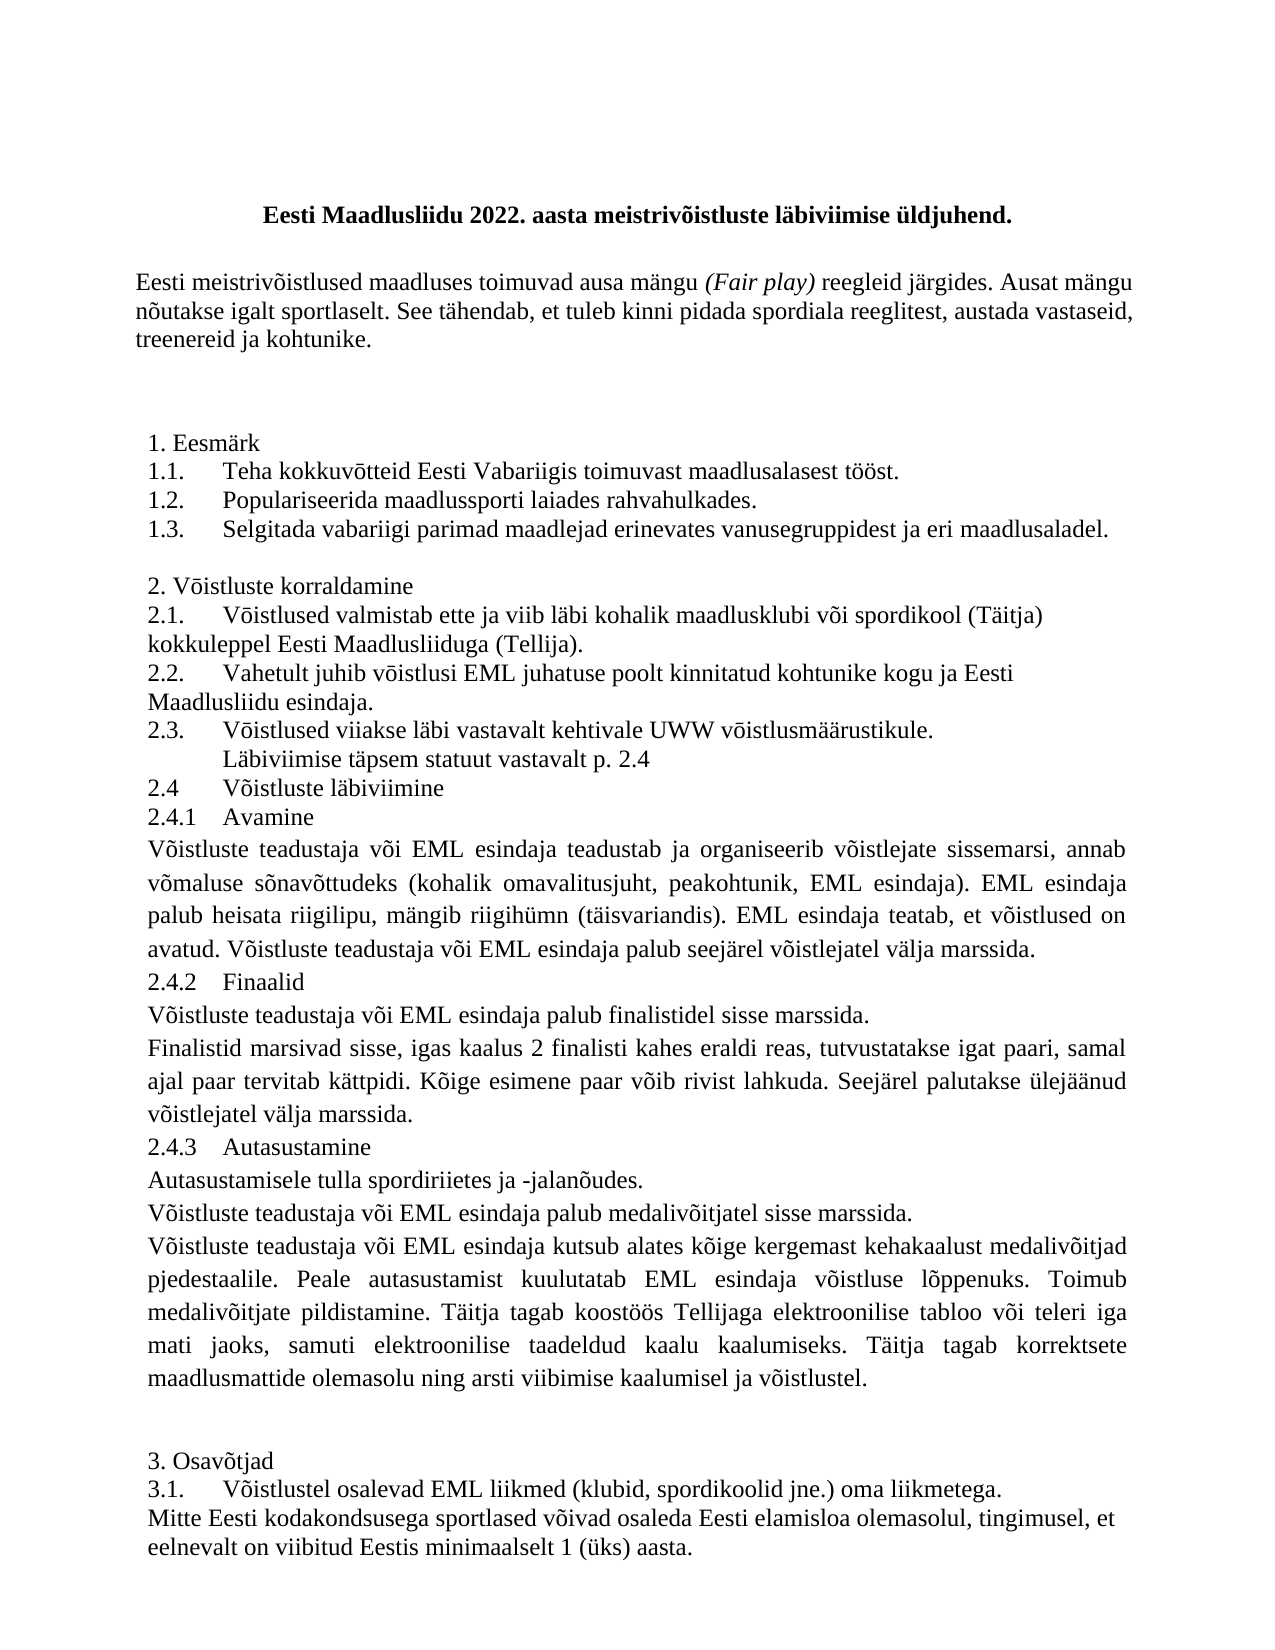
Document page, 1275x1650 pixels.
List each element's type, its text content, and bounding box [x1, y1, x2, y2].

list Selgitada vabariigi parimad maadlejad erinevates vanusegruppidest ja eri maadlusaladel. [147, 514, 1192, 543]
list Vahetult juhib vōistlusi EML juhatuse poolt kinnitatud kohtunike kogu ja Eesti Maadlusliidu esindaja. [147, 658, 1128, 715]
text Eesti meistrivõistlused maadluses toimuvad ausa mängu (Fair play) reegleid järgides. Ausat mängu nõutakse igalt sportlaselt. See tähendab, et tuleb kinni pidada spordiala reeglitest, austada vastaseid, treenereid ja kohtunike. [135, 267, 1192, 353]
list Teha kokkuvōtteid Eesti Vabariigis toimuvast maadlusalasest tööst. [147, 456, 1192, 485]
list Võistluste läbiviimine [147, 773, 1192, 802]
list Populariseerida maadlussporti laiades rahvahulkades. [147, 485, 1192, 514]
text Eesti Maadlusliidu 2022. aasta meistrivõistluste läbiviimise üldjuhend. [261, 200, 1015, 229]
list Eesmärk [147, 428, 1192, 456]
text Finalistid marsivad sisse, igas kaalus 2 finalisti kahes eraldi reas, tutvustatakse igat paari, samal ajal paar tervitab kättpidi. Kõige esimene paar võib rivist lahkuda. Seejärel palutakse ülejäänud võistlejatel välja marssida. [147, 1033, 1128, 1127]
text Mitte Eesti kodakondsusega sportlased võivad osaleda Eesti elamisloa olemasolul, tingimusel, et eelnevalt on viibitud Eestis minimaalselt 1 (üks) aasta. [147, 1503, 1127, 1561]
list Vōistlused viiakse läbi vastavalt kehtivale UWW vōistlusmäärustikule. Läbiviimise täpsem statuut vastavalt p. 2.4 [147, 715, 934, 773]
list Vōistlused valmistab ette ja viib läbi kohalik maadlusklubi või spordikool (Täitja) kokkuleppel Eesti Maadlusliiduga (Tellija). [147, 600, 1128, 658]
list Osavõtjad [147, 1446, 1192, 1474]
list Finaalid [147, 967, 1192, 995]
list Autasustamine [147, 1132, 1192, 1161]
text Võistluste teadustaja või EML esindaja teadustab ja organiseerib võistlejate sissemarsi, annab võmaluse sõnavõttudeks (kohalik omavalitusjuht, peakohtunik, EML esindaja). EML esindaja palub heisata riigilipu, mängib riigihümn (täisvariandis). EML esindaja teatab, et võistlused on avatud. Võistluste teadustaja või EML esindaja palub seejärel võistlejatel välja marssida. [147, 834, 1127, 962]
list Võistlustel osalevad EML liikmed (klubid, spordikoolid jne.) oma liikmetega. [147, 1474, 1192, 1503]
list Vōistluste korraldamine [147, 571, 1192, 600]
text Võistluste teadustaja või EML esindaja kutsub alates kõige kergemast kehakaalust medalivõitjad pjedestaalile. Peale autasustamist kuulutatab EML esindaja võistluse lõppenuks. Toimub medalivõitjate pildistamine. Täitja tagab koostöös Tellijaga elektroonilise tabloo või teleri iga mati jaoks, samuti elektroonilise taadeldud kaalu kaalumiseks. Täitja tagab korrektsete maadlusmattide olemasolu ning arsti viibimise kaalumisel ja võistlustel. [147, 1231, 1128, 1392]
text Võistluste teadustaja või EML esindaja palub medalivõitjatel sisse marssida. [147, 1198, 1192, 1227]
text Võistluste teadustaja või EML esindaja palub finalistidel sisse marssida. [147, 1000, 1192, 1028]
text Autasustamisele tulla spordiriietes ja -jalanõudes. [147, 1165, 1192, 1193]
list Avamine [147, 802, 1192, 830]
